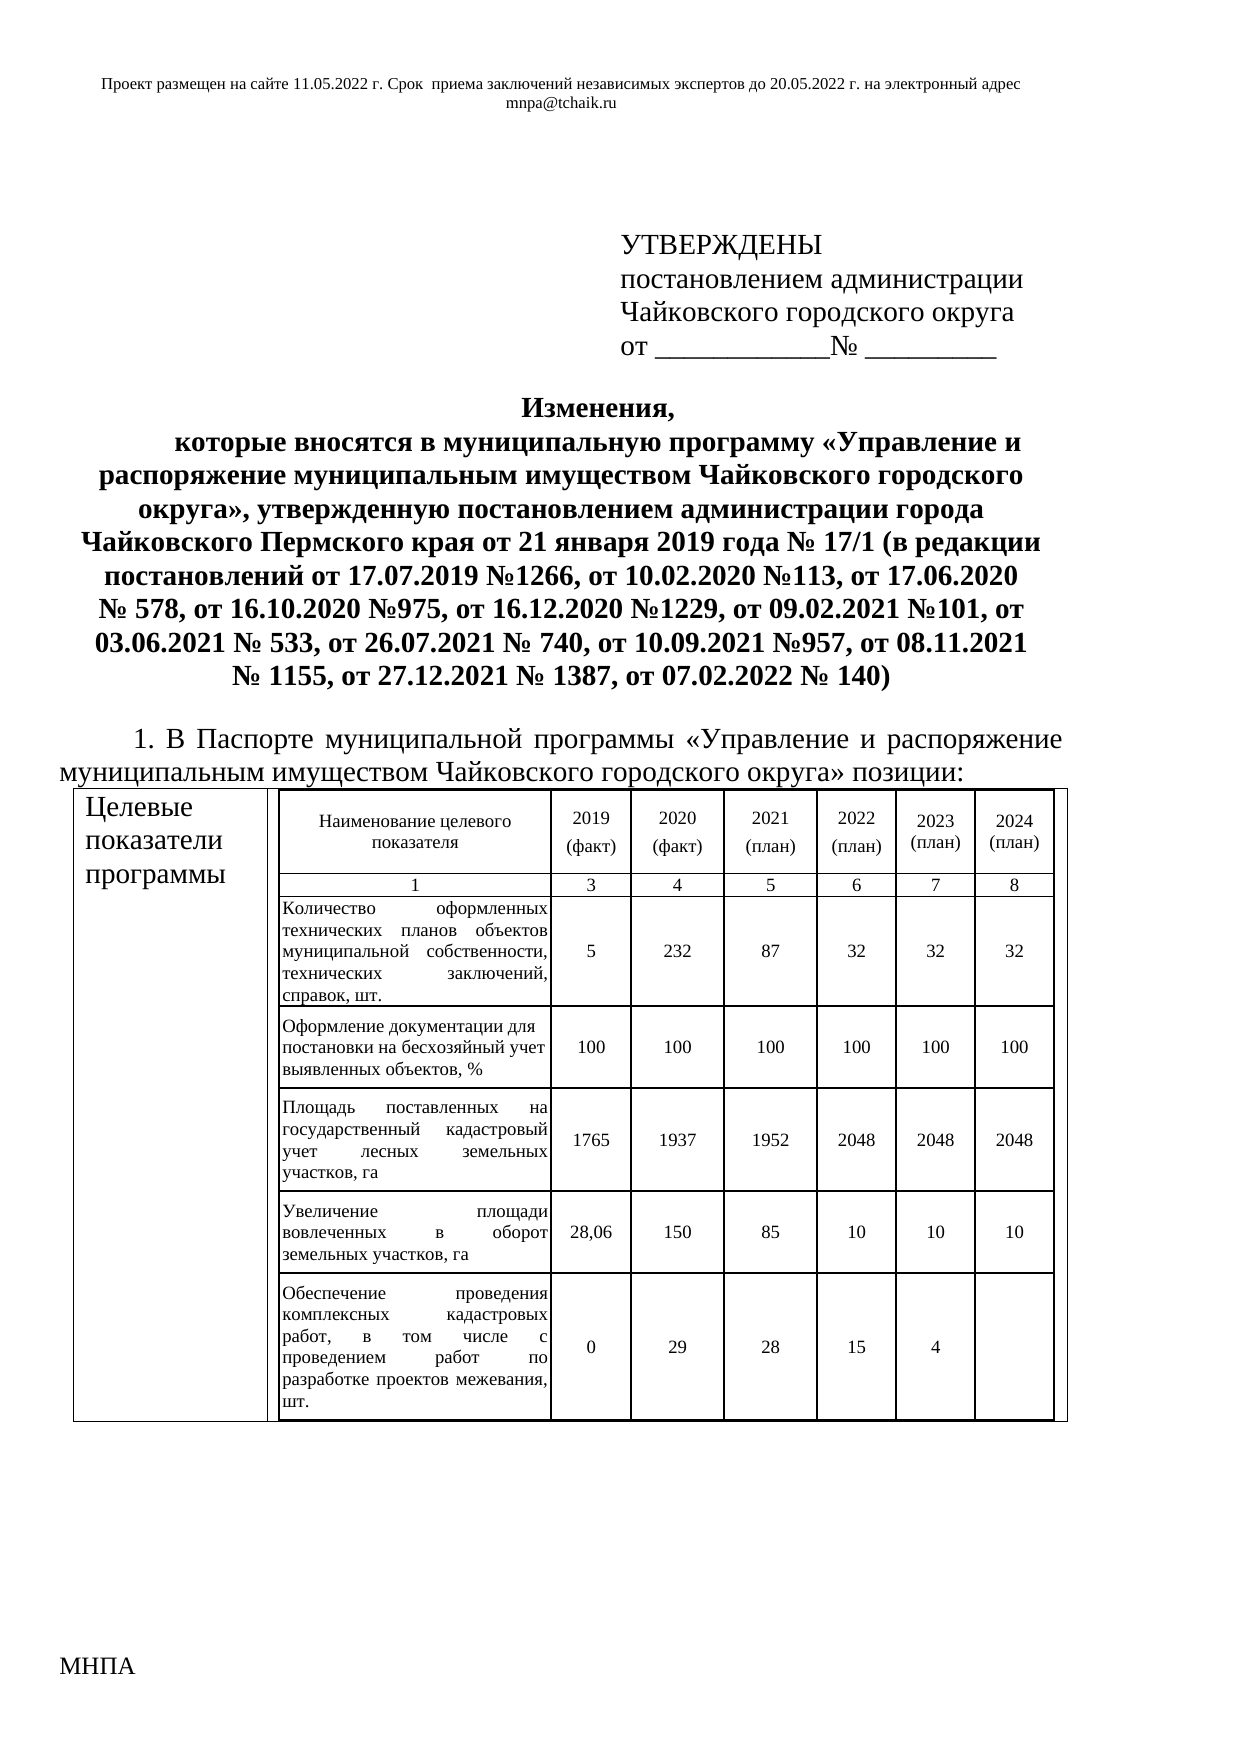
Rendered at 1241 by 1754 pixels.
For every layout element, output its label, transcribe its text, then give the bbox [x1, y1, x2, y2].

text Изменения, [59, 390, 1063, 424]
table_header [1055, 789, 1067, 1421]
text УТВЕРЖДЕНЫ [620, 227, 1063, 261]
text Чайковского городского округа [620, 294, 1063, 328]
table_header Целевые показатели программы [74, 789, 267, 1421]
text которые вносятся в муниципальную программу «Управление и распоряжение муниципальным имуществом Чайковского городского округа», утвержденную постановлением администрации города Чайковского Пермского края от 21 января 2019 года № 17/1 (в редакции постановлений от 17.07.2019 №1266, от 10.02.2020 №113, от 17.06.2020 № 578, от 16.10.2020 №975, от 16.12.2020 №1229, от 09.02.2021 №101, от 03.06.2021 № 533, от 26.07.2021 № 740, от 10.09.2021 №957, от 08.11.2021 № 1155, от 27.12.2021 № 1387, от 07.02.2022 № 140) [59, 424, 1063, 692]
table_header [268, 789, 278, 1421]
text от ____________№ _________ [620, 328, 1063, 361]
text постановлением администрации [620, 261, 1063, 294]
text 1. В Паспорте муниципальной программы «Управление и распоряжение муниципальным имуществом Чайковского городского округа» позиции: [59, 721, 1063, 788]
